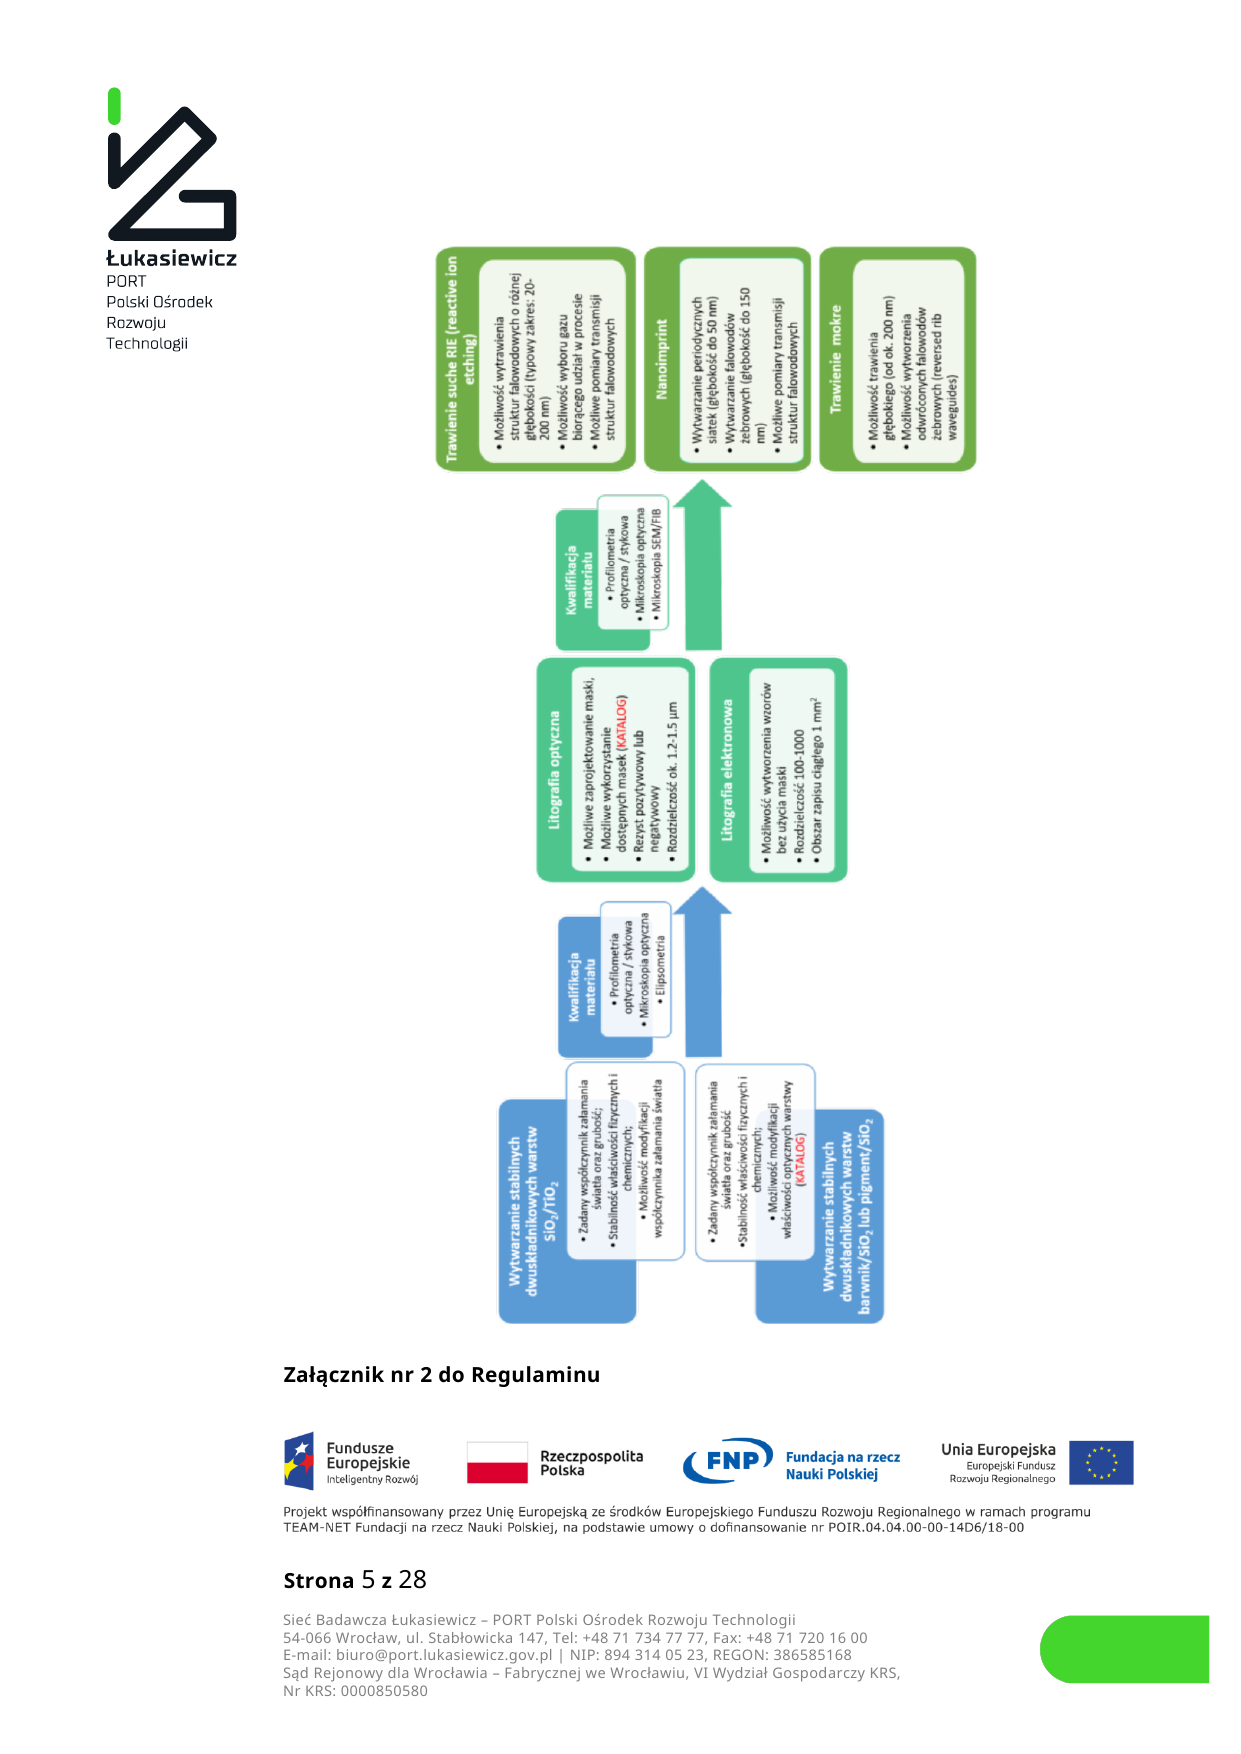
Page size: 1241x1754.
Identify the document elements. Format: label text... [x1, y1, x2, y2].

picture [1036, 1611, 1239, 1752]
picture [435, 247, 977, 1323]
text Załącznik nr 2 do Regulaminu [283, 1360, 1125, 1388]
picture [283, 1431, 1134, 1534]
